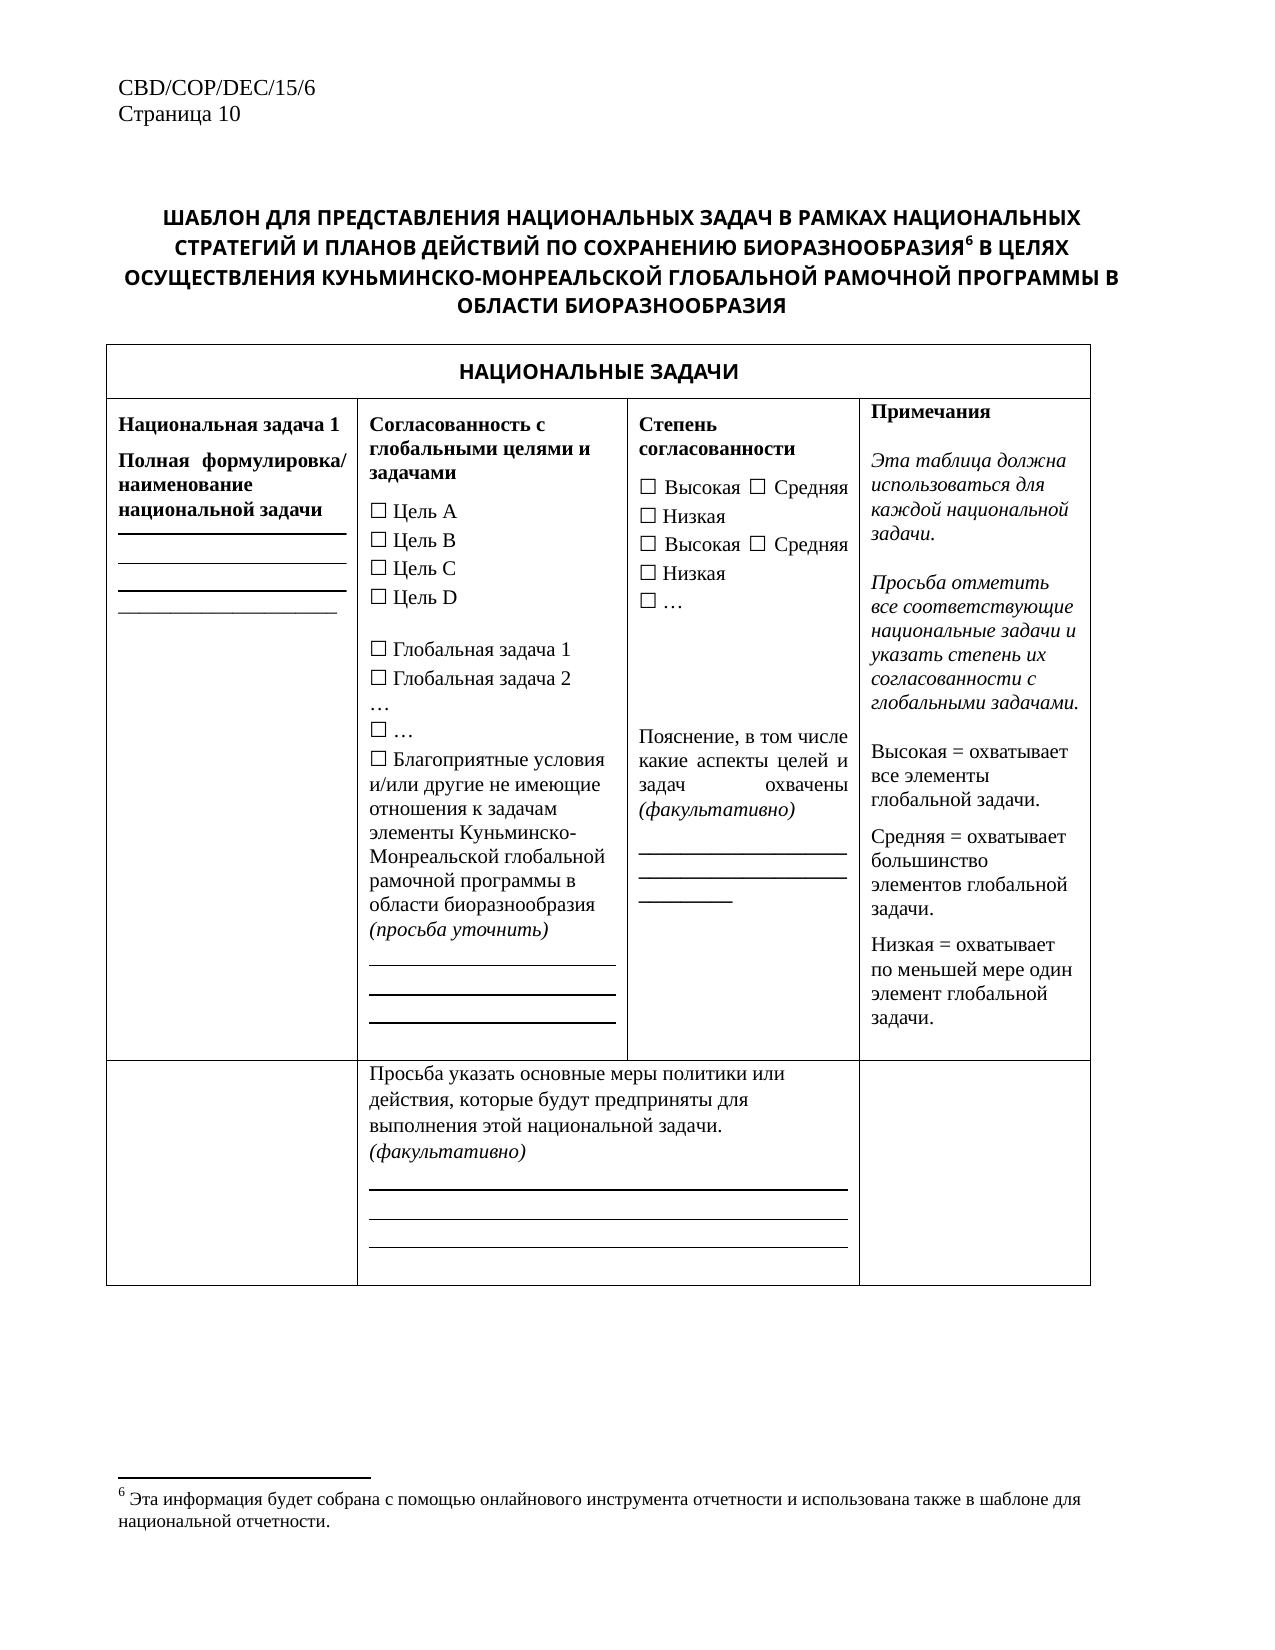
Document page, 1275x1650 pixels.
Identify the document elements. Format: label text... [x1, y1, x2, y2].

table_cell [860, 1061, 1090, 1285]
table_cell Примечания Эта таблица должна использоваться для каждой национальной задачи. Просьба отметить все соответствующие национальные задачи и указать степень их согласованности с глобальными задачами. Высокая = охватывает все элементы глобальной задачи. Средняя = охватывает большинство элементов глобальной задачи. Низкая = охватывает по меньшей мере один элемент глобальной задачи. [860, 399, 1090, 1060]
table_cell Национальная задача 1 Полная формулировка/ наименование национальной задачи _____________________ [107, 399, 357, 1060]
table_cell Согласованность с глобальными целями и задачами Цель A Цель B Цель C Цель D Глобальная задача 1 Глобальная задача 2 … … Благоприятные условия и/или другие не имеющие отношения к задачам элементы Куньминско-Монреальской глобальной рамочной программы в области биоразнообразия (просьба уточнить) [358, 399, 627, 1060]
table_cell [107, 1061, 357, 1285]
table_cell Степень согласованности Высокая Средняя Низкая Высокая Средняя Низкая … Пояснение, в том числе какие аспекты целей и задач охвачены (факультативно) _________________________________________________ [628, 399, 859, 1060]
table_cell Просьба указать основные меры политики или действия, которые будут предприняты для выполнения этой национальной задачи. (факультативно) [358, 1061, 859, 1285]
text ШАБЛОН ДЛЯ ПРЕДСТАВЛЕНИЯ НАЦИОНАЛЬНЫХ задач В РАМКАХ НАЦИОНАЛЬНЫХ СТРАТЕГИЙ И ПЛАНОВ ДЕЙСТВИЙ ПО СОХРАНЕНИЮ БИОРАЗНООБРАЗИЯ в ЦЕЛЯХ ОСУЩЕСТВЛЕНИЯ КУНЬМИНСКО-МОНРЕАЛЬСКОЙ Глобальной рамочной программЫ в области биоразнообразия [118, 203, 1125, 319]
table_header НАЦИОНАЛЬНЫЕ ЗАДАЧИ [107, 345, 1090, 398]
